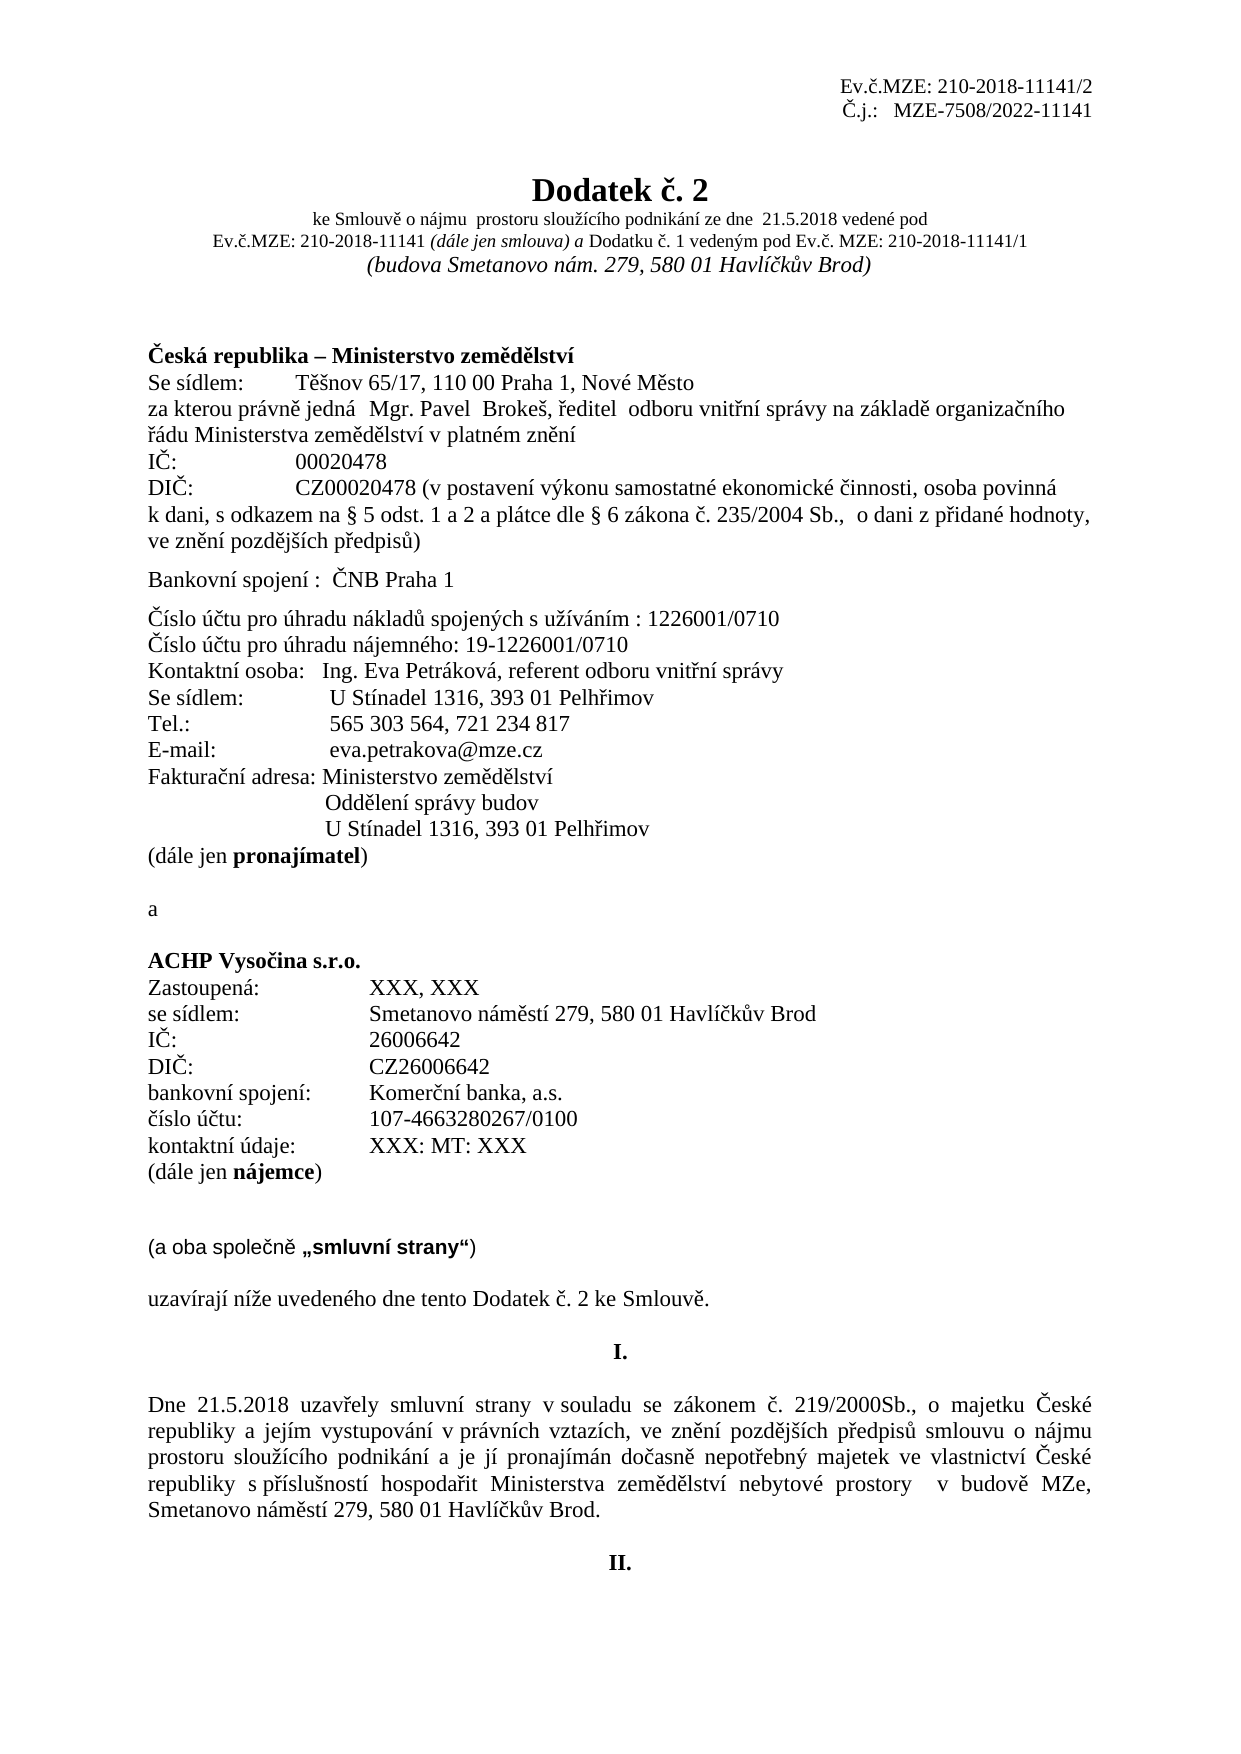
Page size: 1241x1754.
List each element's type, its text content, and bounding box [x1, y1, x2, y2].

text se sídlem: Smetanovo náměstí 279, 580 01 Havlíčkův Brod [148, 1000, 1093, 1026]
text číslo účtu: 107-4663280267/0100 [148, 1105, 1093, 1132]
text Číslo účtu pro úhradu nájemného: 19-1226001/0710 [148, 631, 1093, 657]
text (a oba společně „smluvní strany“) [148, 1235, 1093, 1259]
text Se sídlem: Těšnov 65/17, 110 00 Praha 1, Nové Město [148, 369, 1093, 395]
text uzavírají níže uvedeného dne tento Dodatek č. 2 ke Smlouvě. [148, 1285, 1093, 1312]
text Tel.: 565 303 564, 721 234 817 [148, 710, 1093, 736]
text II. [148, 1549, 1093, 1575]
text (budova Smetanovo nám. 279, 580 01 Havlíčkův Brod) [148, 251, 1093, 278]
text I. [148, 1338, 1093, 1364]
text Číslo účtu pro úhradu nákladů spojených s užíváním : 1226001/0710 [148, 605, 1093, 631]
text Česká republika – Ministerstvo zemědělství [148, 342, 1093, 369]
text Dne 21.5.2018 uzavřely smluvní strany v souladu se zákonem č. 219/2000Sb., o majetku České republiky a jejím vystupování v právních vztazích, ve znění pozdějších předpisů smlouvu o nájmu prostoru sloužícího podnikání a je jí pronajímán dočasně nepotřebný majetek ve vlastnictví České republiky s příslušností hospodařit Ministerstva zemědělství nebytové prostory v budově MZe, Smetanovo náměstí 279, 580 01 Havlíčkův Brod. [148, 1391, 1093, 1522]
text Oddělení správy budov [148, 789, 1093, 816]
text kontaktní údaje: XXX: MT: XXX [148, 1132, 1093, 1158]
text Zastoupená: XXX, XXX [148, 974, 1093, 1000]
text Se sídlem: U Stínadel 1316, 393 01 Pelhřimov [148, 684, 1093, 710]
text za kterou právně jedná Mgr. Pavel Brokeš, ředitel odboru vnitřní správy na základě organizačního řádu Ministerstva zemědělství v platném znění [148, 395, 1093, 448]
text Bankovní spojení : ČNB Praha 1 [148, 566, 1093, 592]
text Dodatek č. 2 [148, 170, 1093, 208]
text bankovní spojení: Komerční banka, a.s. [148, 1079, 1093, 1105]
text E-mail: eva.petrakova@mze.cz [148, 736, 1093, 763]
text Ev.č.MZE: 210-2018-11141 (dále jen smlouva) a Dodatku č. 1 vedeným pod Ev.č. MZE: 210-2018-11141/1 [148, 230, 1093, 251]
text IČ: 26006642 [148, 1026, 1093, 1053]
text IČ: 00020478 [148, 448, 1093, 474]
text ACHP Vysočina s.r.o. [148, 947, 1093, 974]
text Fakturační adresa: Ministerstvo zemědělství [148, 763, 1093, 789]
text DIČ: CZ00020478 (v postavení výkonu samostatné ekonomické činnosti, osoba povinná k dani, s odkazem na § 5 odst. 1 a 2 a plátce dle § 6 zákona č. 235/2004 Sb., o dani z přidané hodnoty, ve znění pozdějších předpisů) [148, 474, 1093, 553]
text a [148, 894, 1093, 921]
text Kontaktní osoba: Ing. Eva Petráková, referent odboru vnitřní správy [148, 657, 1093, 684]
text DIČ: CZ26006642 [148, 1053, 1093, 1079]
text U Stínadel 1316, 393 01 Pelhřimov [148, 816, 1093, 842]
text (dále jen nájemce) [148, 1158, 1093, 1184]
text ke Smlouvě o nájmu prostoru sloužícího podnikání ze dne 21.5.2018 vedené pod [148, 208, 1093, 230]
text (dále jen pronajímatel) [148, 842, 1093, 868]
